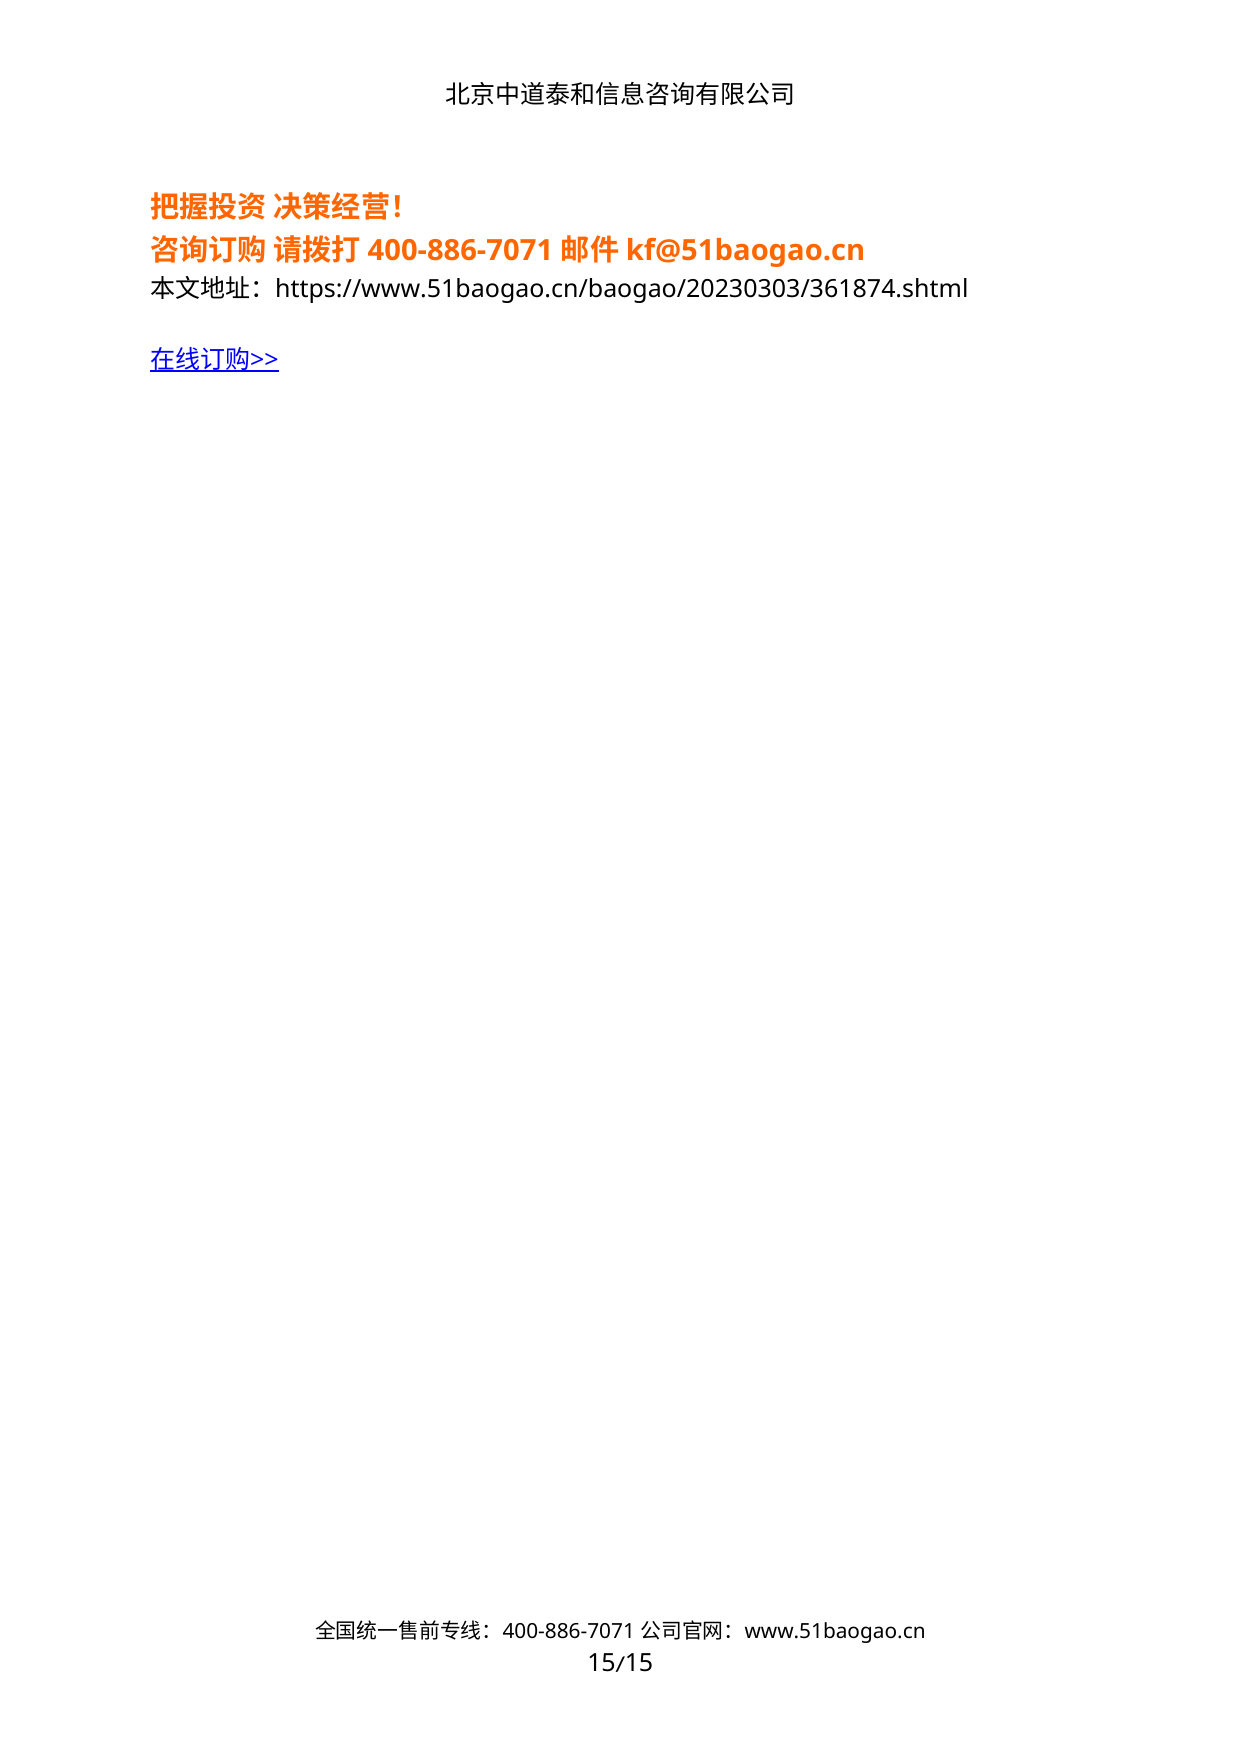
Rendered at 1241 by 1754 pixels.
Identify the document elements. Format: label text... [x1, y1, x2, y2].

text 把握投资 决策经营！咨询订购 请拨打 400-886-7071 邮件 kf@51baogao.cn本文地址：https://www.51baogao.cn/baogao/20230303/361874.shtml [150, 150, 1090, 305]
text 在线订购>> [150, 305, 1090, 375]
